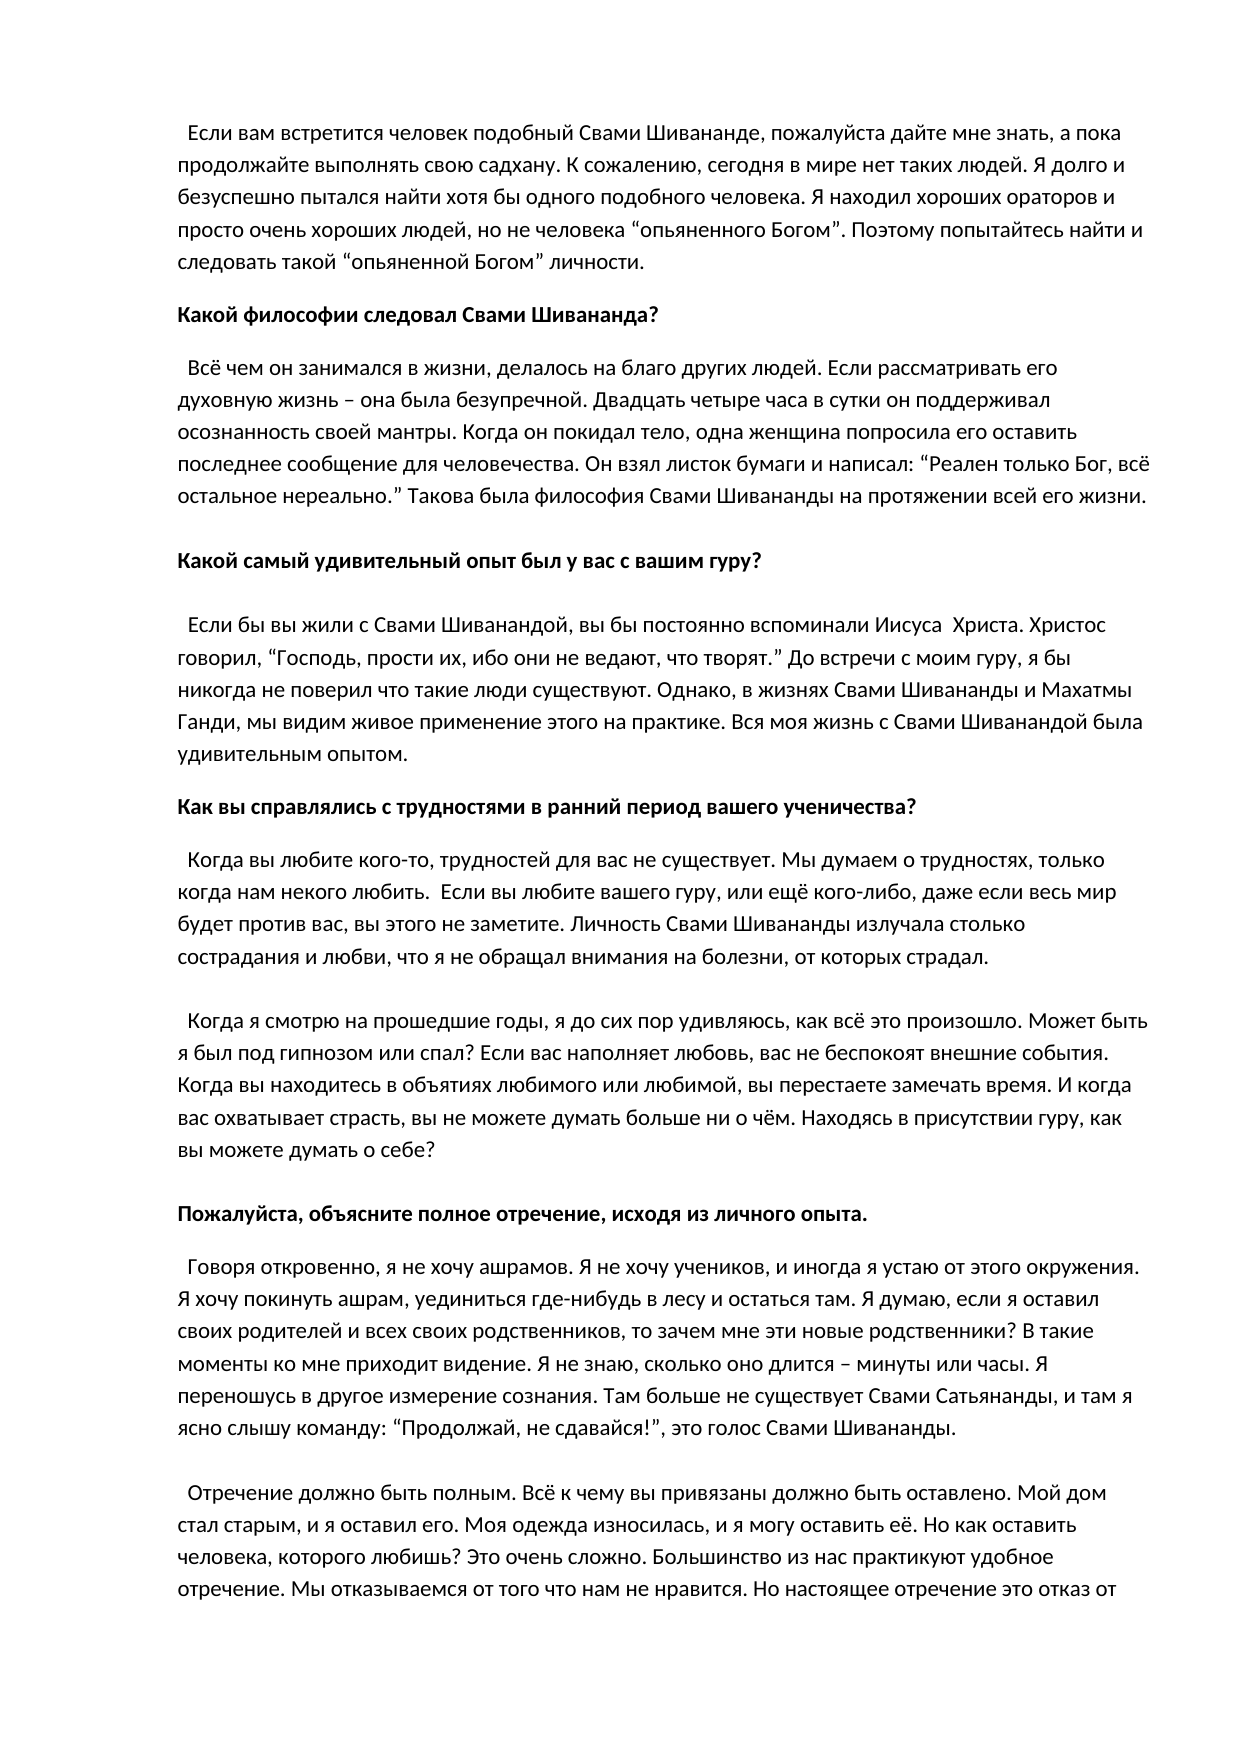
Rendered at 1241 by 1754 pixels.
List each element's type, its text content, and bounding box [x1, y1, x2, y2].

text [177, 1252, 1152, 1602]
text Когда вы любите кого-то, трудностей для вас не существует. Мы думаем о трудностях, только когда нам некого любить. Если вы любите вашего гуру, или ещё кого-либо, даже если весь мир будет против вас, вы этого не заметите. Личность Свами Шивананды излучала столько сострадания и любви, что я не обращал внимания на болезни, от которых страдал. Когда я смотрю на прошедшие годы, я до сих пор удивляюсь, как всё это произошло. Может быть я был под гипнозом или спал? Если вас наполняет любовь, вас не беспокоят внешние события. Когда вы находитесь в объятиях любимого или любимой, вы перестаете замечать время. И когда вас охватывает страсть, вы не можете думать больше ни о чём. Находясь в присутствии гуру, как вы можете думать о себе? Пожалуйста, объясните полное отречение, исходя из личного опыта. [177, 845, 1152, 1227]
text Всё чем он занимался в жизни, делалось на благо других людей. Если рассматривать его духовную жизнь – она была безупречной. Двадцать четыре часа в сутки он поддерживал осознанность своей мантры. Когда он покидал тело, одна женщина попросила его оставить последнее сообщение для человечества. Он взял листок бумаги и написал: “Реален только Бог, всё остальное нереально.” Такова была философия Свами Шивананды на протяжении всей его жизни. Какой самый удивительный опыт был у вас с вашим гуру? Если бы вы жили с Свами Шиванандой, вы бы постоянно вспоминали Иисуса Христа. Христос говорил, “Господь, прости их, ибо они не ведают, что творят.” До встречи с моим гуру, я бы никогда не поверил что такие люди существуют. Однако, в жизнях Свами Шивананды и Махатмы Ганди, мы видим живое применение этого на практике. Вся моя жизнь с Свами Шиванандой была удивительным опытом. [177, 353, 1152, 767]
text Как вы справлялись с трудностями в ранний период вашего ученичества? [177, 792, 1152, 820]
text Какой философии следовал Свами Шивананда? [177, 300, 1152, 328]
text Если вам встретится человек подобный Свами Шивананде, пожалуйста дайте мне знать, а пока продолжайте выполнять свою садхану. К сожалению, сегодня в мире нет таких людей. Я долго и безуспешно пытался найти хотя бы одного подобного человека. Я находил хороших ораторов и просто очень хороших людей, но не человека “опьяненного Богом”. Поэтому попытайтесь найти и следовать такой “опьяненной Богом” личности. [177, 118, 1152, 275]
